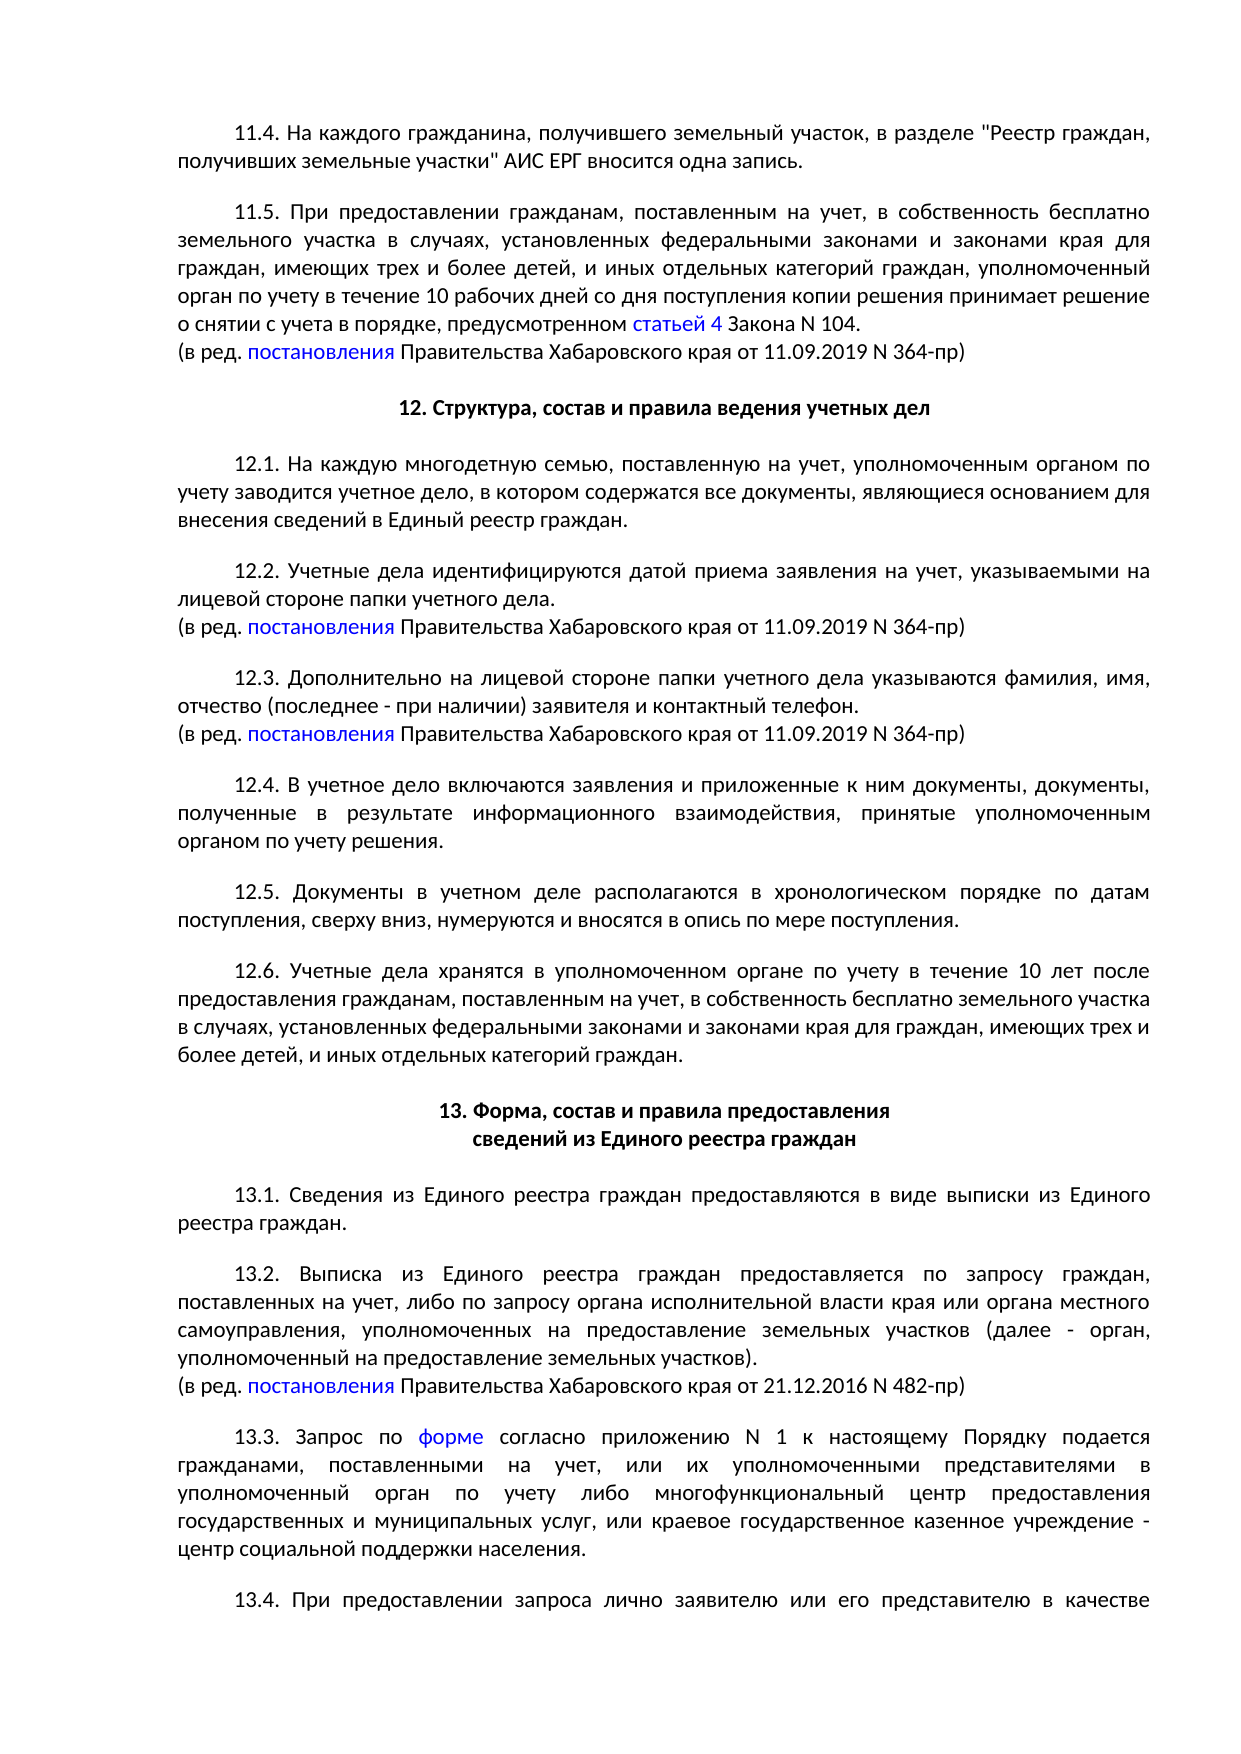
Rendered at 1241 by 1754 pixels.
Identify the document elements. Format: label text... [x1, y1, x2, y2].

text 12.2. Учетные дела идентифицируются датой приема заявления на учет, указываемыми на лицевой стороне папки учетного дела. [177, 556, 1152, 612]
text 13.2. Выписка из Единого реестра граждан предоставляется по запросу граждан, поставленных на учет, либо по запросу органа исполнительной власти края или органа местного самоуправления, уполномоченных на предоставление земельных участков (далее - орган, уполномоченный на предоставление земельных участков). [177, 1259, 1152, 1371]
text (в ред. постановления Правительства Хабаровского края от 11.09.2019 N 364-пр) [177, 612, 1152, 640]
text 12.3. Дополнительно на лицевой стороне папки учетного дела указываются фамилия, имя, отчество (последнее - при наличии) заявителя и контактный телефон. [177, 663, 1152, 719]
text 12.6. Учетные дела хранятся в уполномоченном органе по учету в течение 10 лет после предоставления гражданам, поставленным на учет, в собственность бесплатно земельного участка в случаях, установленных федеральными законами и законами края для граждан, имеющих трех и более детей, и иных отдельных категорий граждан. [177, 956, 1152, 1068]
text (в ред. постановления Правительства Хабаровского края от 21.12.2016 N 482-пр) [177, 1371, 1152, 1399]
text 12.5. Документы в учетном деле располагаются в хронологическом порядке по датам поступления, сверху вниз, нумеруются и вносятся в опись по мере поступления. [177, 877, 1152, 933]
text 13.1. Сведения из Единого реестра граждан предоставляются в виде выписки из Единого реестра граждан. [177, 1180, 1152, 1236]
text (в ред. постановления Правительства Хабаровского края от 11.09.2019 N 364-пр) [177, 337, 1152, 365]
text (в ред. постановления Правительства Хабаровского края от 11.09.2019 N 364-пр) [177, 719, 1152, 747]
title 13. Форма, состав и правила предоставления [177, 1096, 1152, 1124]
text 12.4. В учетное дело включаются заявления и приложенные к ним документы, документы, полученные в результате информационного взаимодействия, принятые уполномоченным органом по учету решения. [177, 770, 1152, 854]
text 12.1. На каждую многодетную семью, поставленную на учет, уполномоченным органом по учету заводится учетное дело, в котором содержатся все документы, являющиеся основанием для внесения сведений в Единый реестр граждан. [177, 449, 1152, 533]
title сведений из Единого реестра граждан [177, 1124, 1152, 1152]
text 11.5. При предоставлении гражданам, поставленным на учет, в собственность бесплатно земельного участка в случаях, установленных федеральными законами и законами края для граждан, имеющих трех и более детей, и иных отдельных категорий граждан, уполномоченный орган по учету в течение 10 рабочих дней со дня поступления копии решения принимает решение о снятии с учета в порядке, предусмотренном статьей 4 Закона N 104. [177, 197, 1152, 337]
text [177, 1585, 1152, 1613]
text 11.4. На каждого гражданина, получившего земельный участок, в разделе "Реестр граждан, получивших земельные участки" АИС ЕРГ вносится одна запись. [177, 118, 1152, 174]
title 12. Структура, состав и правила ведения учетных дел [177, 393, 1152, 421]
text 13.3. Запрос по форме согласно приложению N 1 к настоящему Порядку подается гражданами, поставленными на учет, или их уполномоченными представителями в уполномоченный орган по учету либо многофункциональный центр предоставления государственных и муниципальных услуг, или краевое государственное казенное учреждение - центр социальной поддержки населения. [177, 1422, 1152, 1562]
